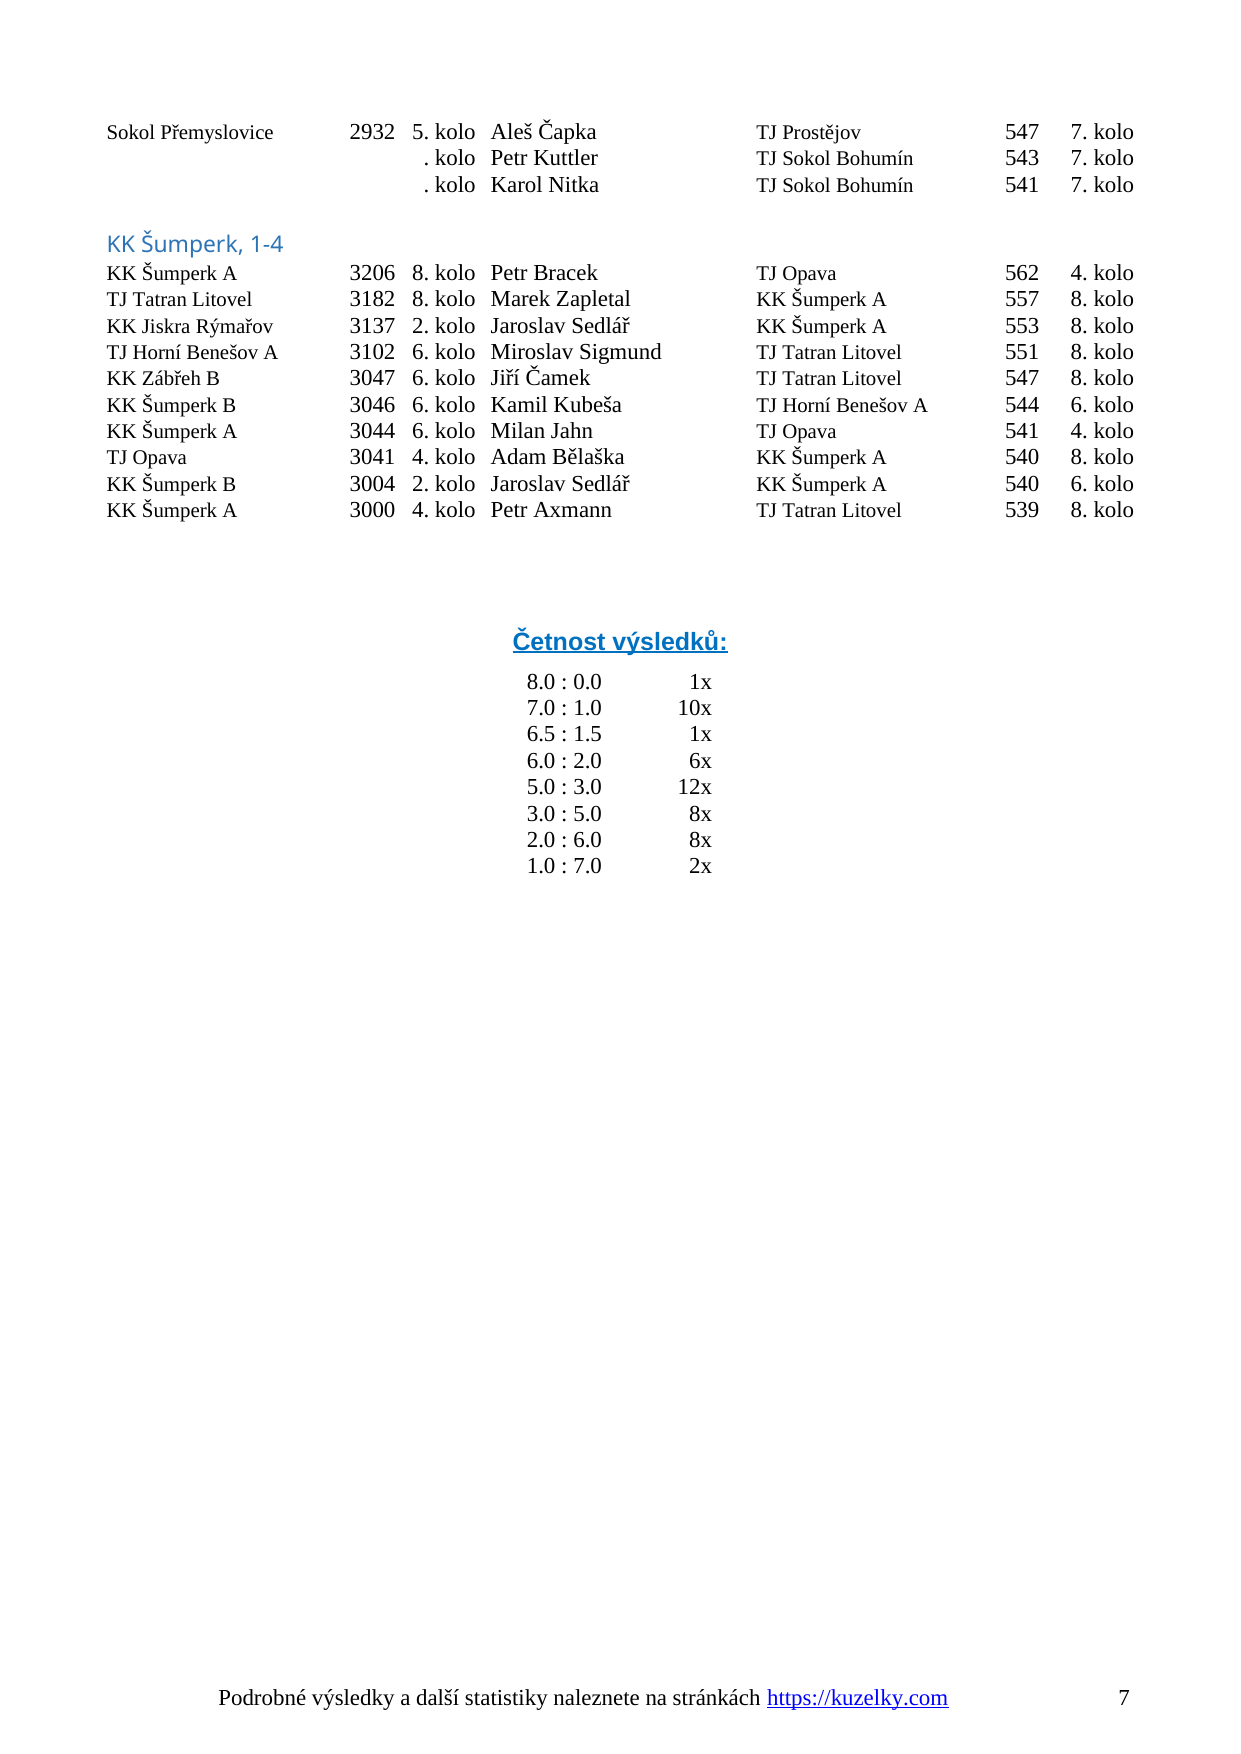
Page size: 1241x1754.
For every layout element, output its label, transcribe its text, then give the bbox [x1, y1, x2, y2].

text 5.0 : 3.0 12x [106, 773, 1134, 799]
text 6.0 : 2.0 6x [106, 747, 1134, 773]
text 6.5 : 1.5 1x [106, 721, 1134, 747]
text KK Šumperk B 3046 6. kolo Kamil Kubeša TJ Horní Benešov A 544 6. kolo [106, 391, 1134, 417]
text 1.0 : 7.0 2x [106, 852, 1134, 879]
text 8.0 : 0.0 1x [106, 668, 1134, 694]
text KK Zábřeh B 3047 6. kolo Jiří Čamek TJ Tatran Litovel 547 8. kolo [106, 364, 1134, 391]
text . kolo Petr Kuttler TJ Sokol Bohumín 543 7. kolo [106, 144, 1134, 171]
text 2.0 : 6.0 8x [106, 826, 1134, 852]
subtitle KK Šumperk, 1-4 [106, 228, 1134, 259]
text 7.0 : 1.0 10x [106, 694, 1134, 721]
text TJ Horní Benešov A 3102 6. kolo Miroslav Sigmund TJ Tatran Litovel 551 8. kolo [106, 338, 1134, 364]
text KK Jiskra Rýmařov 3137 2. kolo Jaroslav Sedlář KK Šumperk A 553 8. kolo [106, 312, 1134, 338]
text KK Šumperk A 3206 8. kolo Petr Bracek TJ Opava 562 4. kolo [106, 259, 1134, 285]
text . kolo Karol Nitka TJ Sokol Bohumín 541 7. kolo [106, 171, 1134, 197]
text KK Šumperk A 3000 4. kolo Petr Axmann TJ Tatran Litovel 539 8. kolo [106, 496, 1134, 522]
text Četnost výsledků: [94, 627, 1145, 655]
text 3.0 : 5.0 8x [106, 799, 1134, 826]
text TJ Opava 3041 4. kolo Adam Bělaška KK Šumperk A 540 8. kolo [106, 443, 1134, 470]
text KK Šumperk B 3004 2. kolo Jaroslav Sedlář KK Šumperk A 540 6. kolo [106, 470, 1134, 496]
text Sokol Přemyslovice 2932 5. kolo Aleš Čapka TJ Prostějov 547 7. kolo [106, 118, 1134, 144]
text KK Šumperk A 3044 6. kolo Milan Jahn TJ Opava 541 4. kolo [106, 417, 1134, 443]
text TJ Tatran Litovel 3182 8. kolo Marek Zapletal KK Šumperk A 557 8. kolo [106, 285, 1134, 312]
